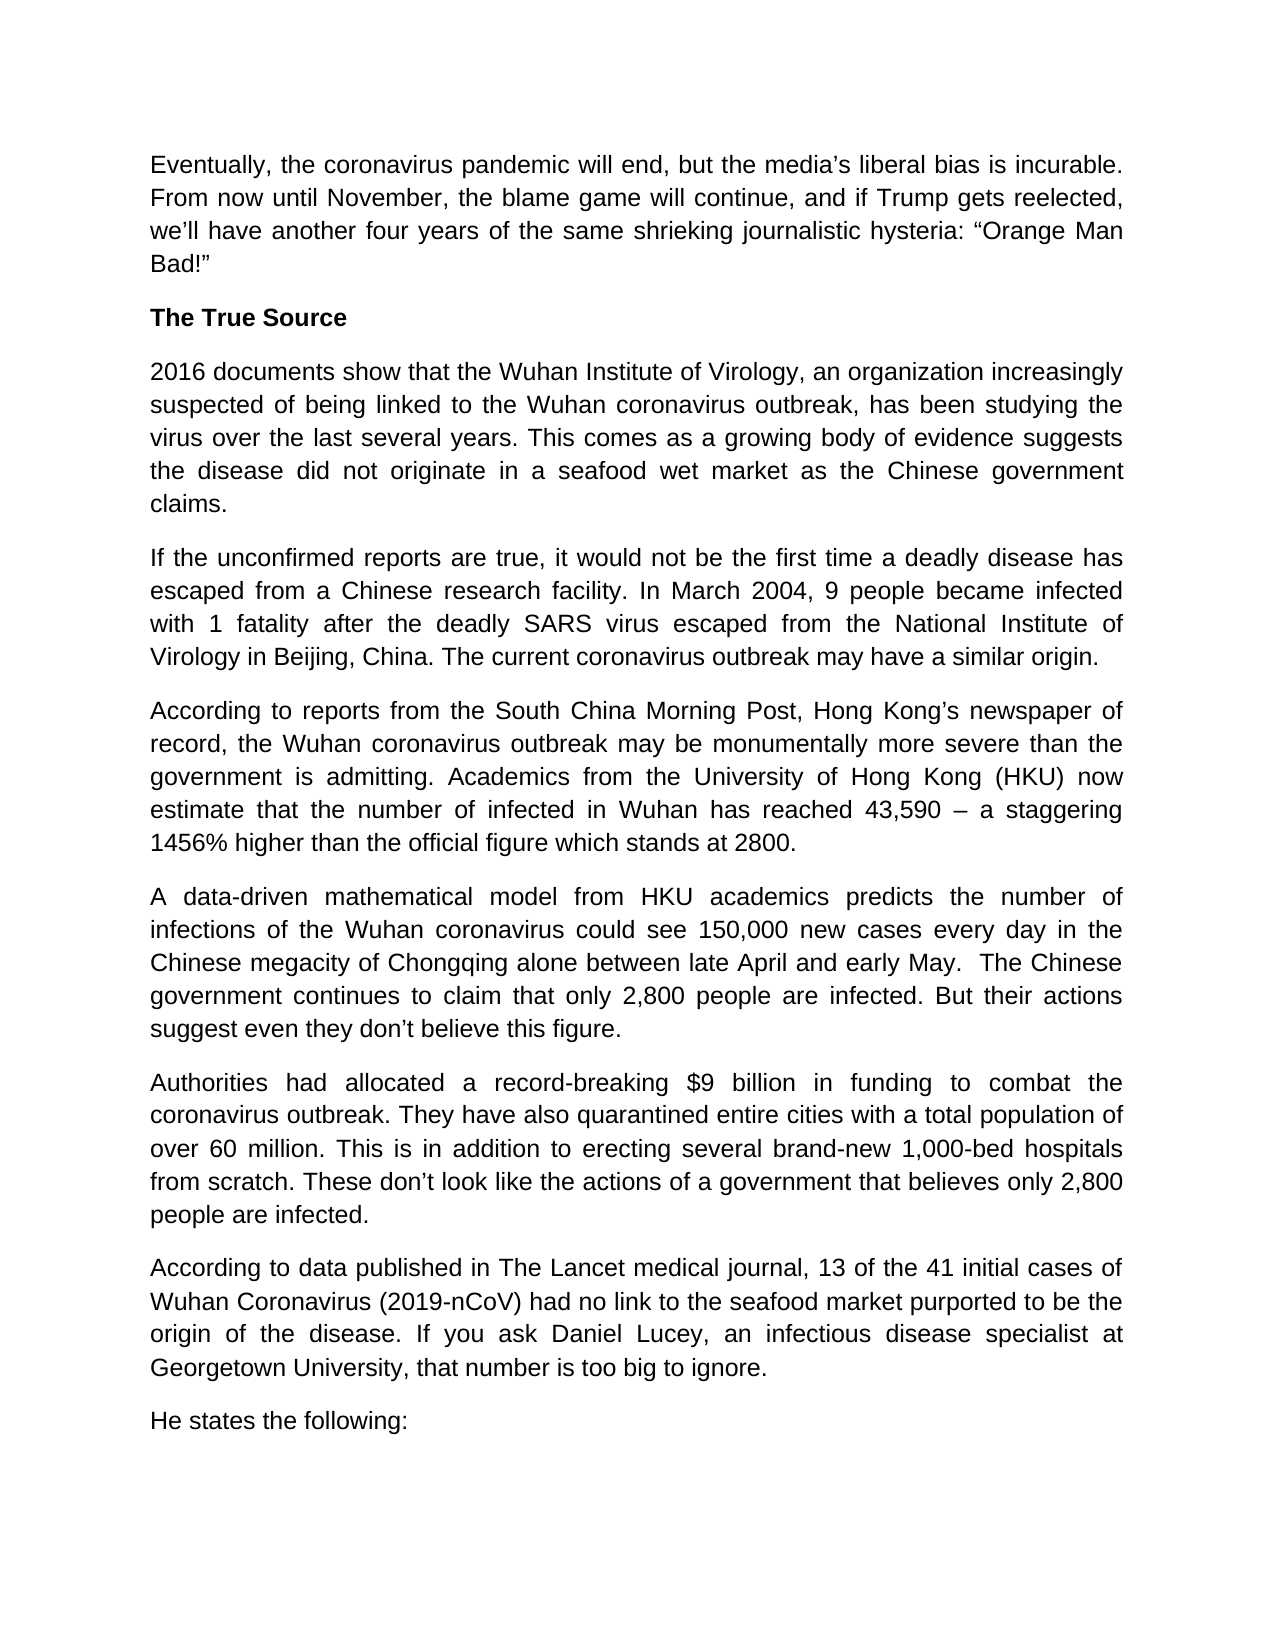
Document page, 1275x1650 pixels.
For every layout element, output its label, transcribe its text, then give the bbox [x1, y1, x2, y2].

text The True Source [150, 303, 1125, 332]
text Authorities had allocated a record-breaking $9 billion in funding to combat the coronavirus outbreak. They have also quarantined entire cities with a total population of over 60 million. This is in addition to erecting several brand-new 1,000-bed hospitals from scratch. These don’t look like the actions of a government that believes only 2,800 people are infected. [150, 1067, 1125, 1228]
text 2016 documents show that the Wuhan Institute of Virology, an organization increasingly suspected of being linked to the Wuhan coronavirus outbreak, has been studying the virus over the last several years. This comes as a growing body of evidence suggests the disease did not originate in a seafood wet market as the Chinese government claims. [150, 357, 1125, 518]
text According to data published in The Lancet medical journal, 13 of the 41 initial cases of Wuhan Coronavirus (2019-nCoV) had no link to the seafood market purported to be the origin of the disease. If you ask Daniel Lucey, an infectious disease specialist at Georgetown University, that number is too big to ignore. [150, 1253, 1125, 1381]
text If the unconfirmed reports are true, it would not be the first time a deadly disease has escaped from a Chinese research facility. In March 2004, 9 people became infected with 1 fatality after the deadly SARS virus escaped from the National Institute of Virology in Beijing, China. The current coronavirus outbreak may have a similar origin. [150, 543, 1125, 671]
text A data-driven mathematical model from HKU academics predicts the number of infections of the Wuhan coronavirus could see 150,000 new cases every day in the Chinese megacity of Chongqing alone between late April and early May. The Chinese government continues to claim that only 2,800 people are infected. But their actions suggest even they don’t believe this figure. [150, 882, 1125, 1042]
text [150, 150, 1125, 278]
text He states the following: [150, 1406, 1125, 1435]
text According to reports from the South China Morning Post, Hong Kong’s newspaper of record, the Wuhan coronavirus outbreak may be monumentally more severe than the government is admitting. Academics from the University of Hong Kong (HKU) now estimate that the number of infected in Wuhan has reached 43,590 – a staggering 1456% higher than the official figure which stands at 2800. [150, 696, 1125, 856]
